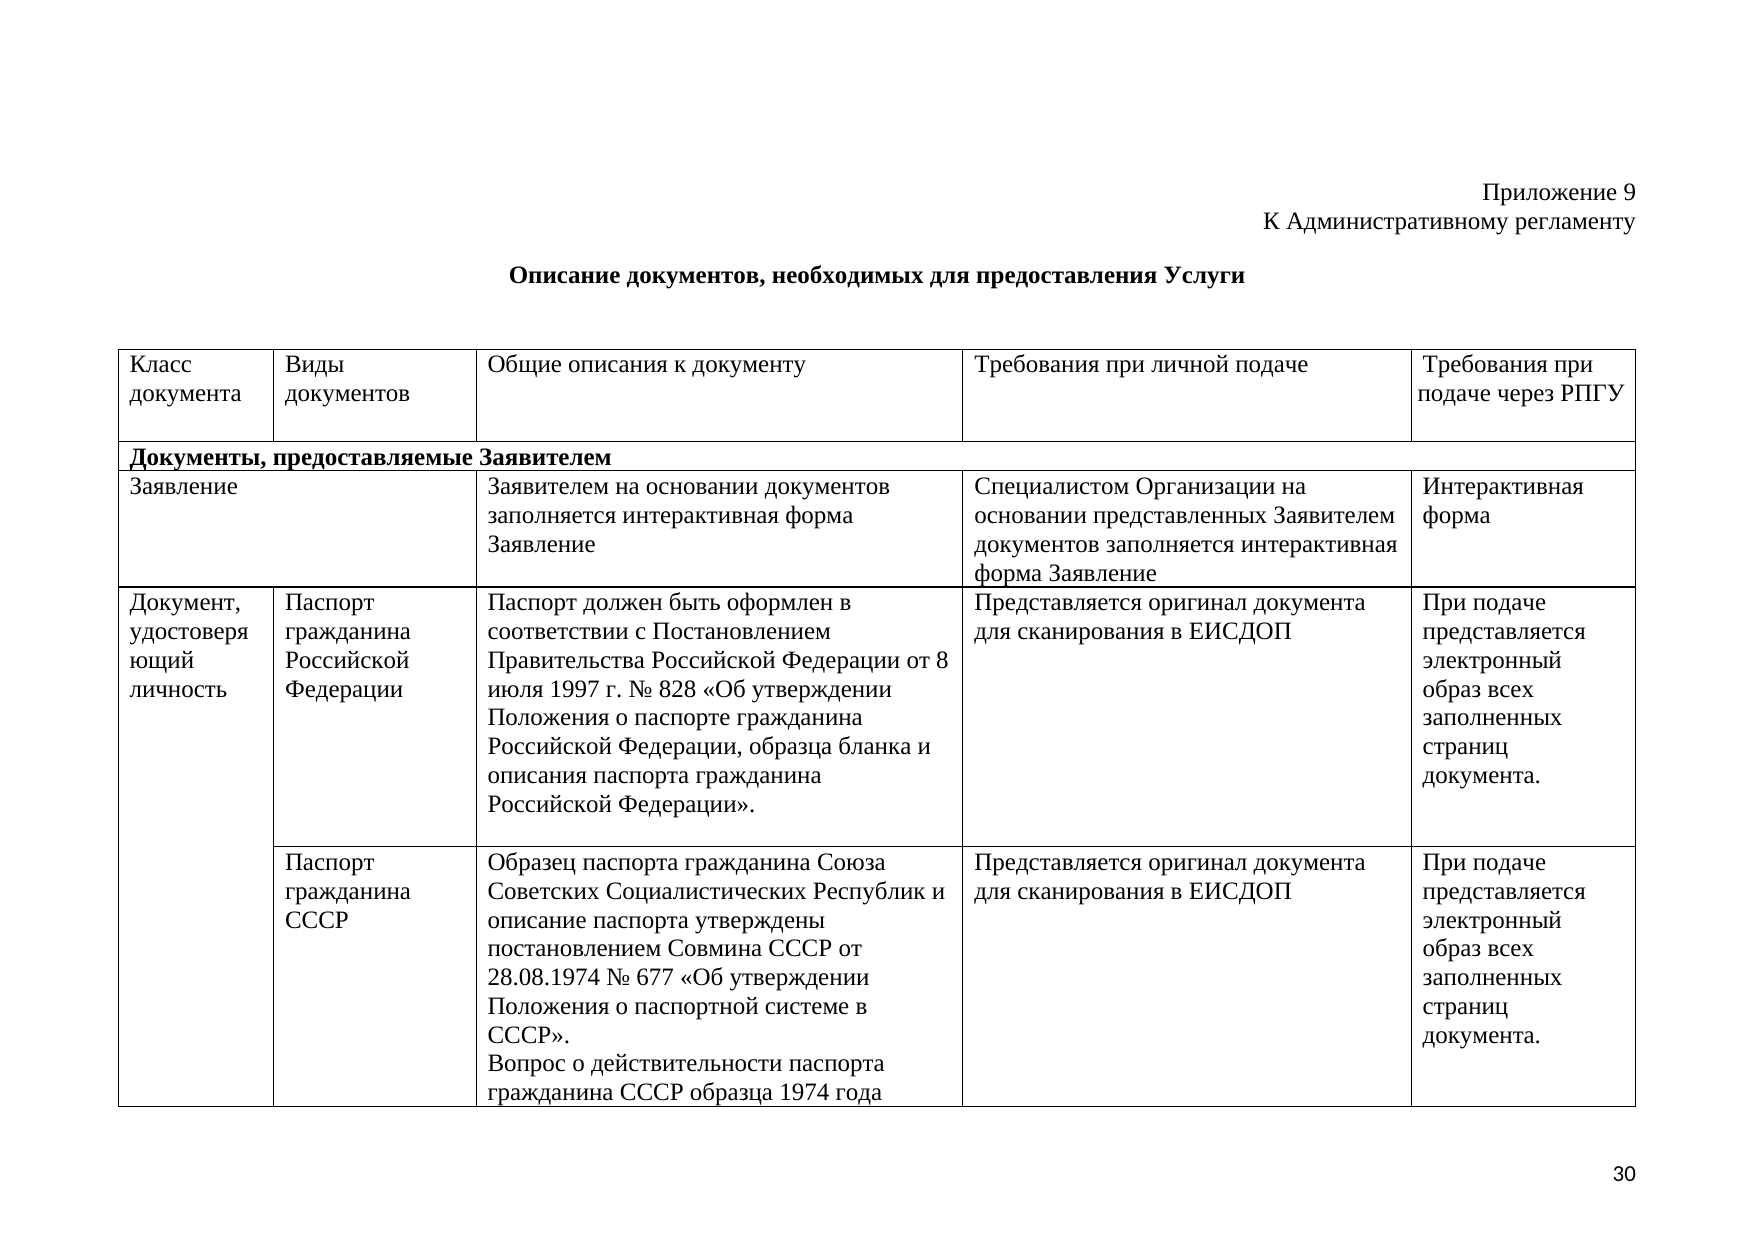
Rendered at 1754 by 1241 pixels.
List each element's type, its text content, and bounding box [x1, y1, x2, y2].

list Приложение 9 [193, 177, 1636, 206]
table_cell Паспорт должен быть оформлен в соответствии с Постановлением Правительства Российской Федерации от 8 июля 1997 г. № 828 «Об утверждении Положения о паспорте гражданина Российской Федерации, образца бланка и описания паспорта гражданина Российской Федерации». [477, 588, 962, 846]
table_header Виды документов [274, 350, 476, 441]
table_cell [1412, 847, 1635, 1106]
table_cell Паспорт гражданина Российской Федерации [274, 588, 476, 846]
table_cell Заявление [119, 471, 476, 586]
table_cell Специалистом Организации на основании представленных Заявителем документов заполняется интерактивная форма Заявление [963, 471, 1411, 586]
table_cell Представляется оригинал документа для сканирования в ЕИСДОП [963, 588, 1411, 846]
table_header Класс документа [119, 350, 273, 441]
table_cell Интерактивная форма [1412, 471, 1635, 586]
table_cell Паспорт гражданина СССР [274, 847, 476, 1106]
list К Административному регламенту [193, 206, 1636, 235]
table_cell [963, 847, 1411, 1106]
subtitle Описание документов, необходимых для предоставления Услуги [118, 260, 1636, 288]
table_cell Документ, удостоверяющий личность [119, 588, 273, 1106]
table_cell Заявителем на основании документов заполняется интерактивная форма Заявление [477, 471, 962, 586]
table_cell При подаче представляется электронный образ всех заполненных страниц документа. [1412, 588, 1635, 846]
table_header Общие описания к документу [477, 350, 962, 441]
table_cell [477, 847, 962, 1106]
table_header Требования при подаче через РПГУ [1412, 350, 1635, 441]
table_cell Документы, предоставляемые Заявителем [119, 442, 1635, 470]
table_header Требования при личной подаче [963, 350, 1411, 441]
